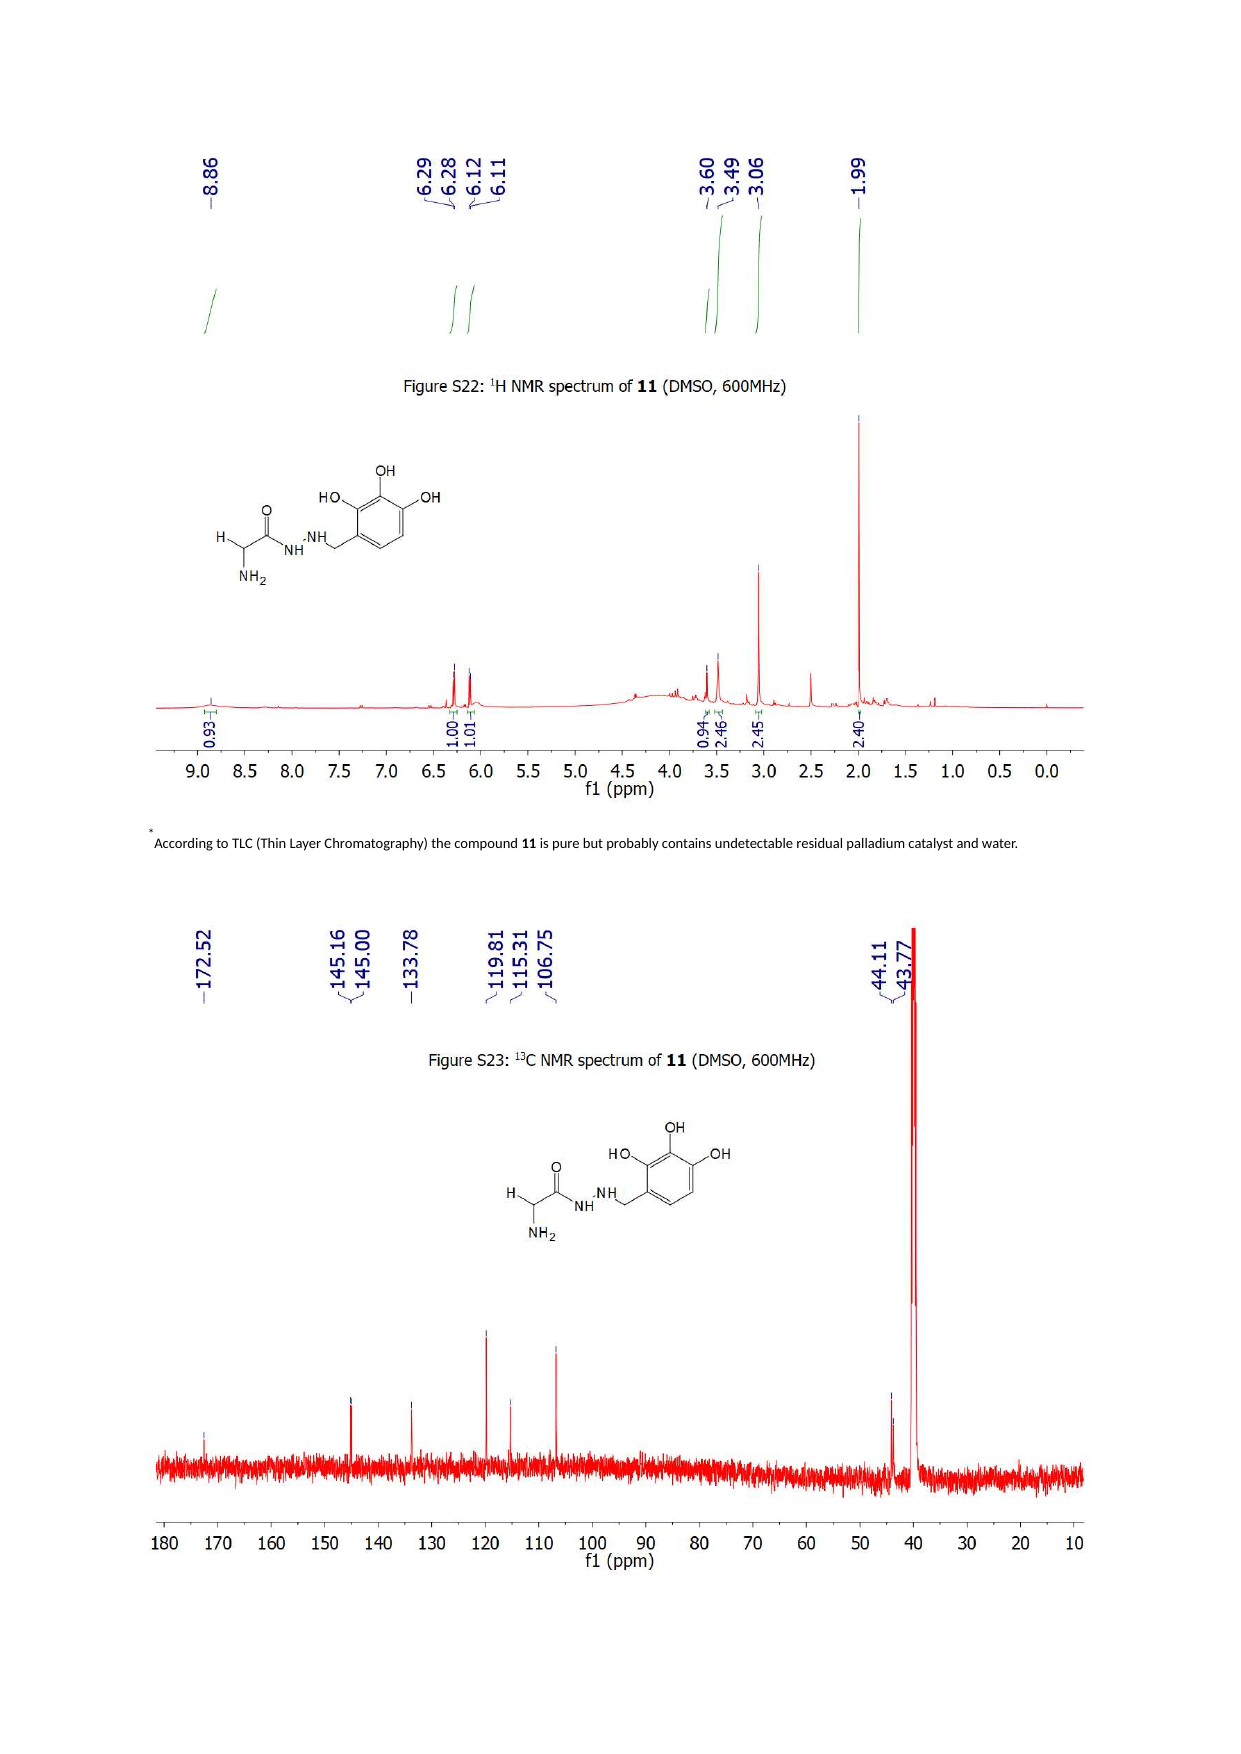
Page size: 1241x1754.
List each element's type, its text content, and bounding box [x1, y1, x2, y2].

text *According to TLC (Thin Layer Chromatography) the compound 11 is pure but probably contains undetectable residual palladium catalyst and water. [148, 826, 1093, 854]
picture [147, 147, 1092, 807]
picture [147, 919, 1092, 1579]
